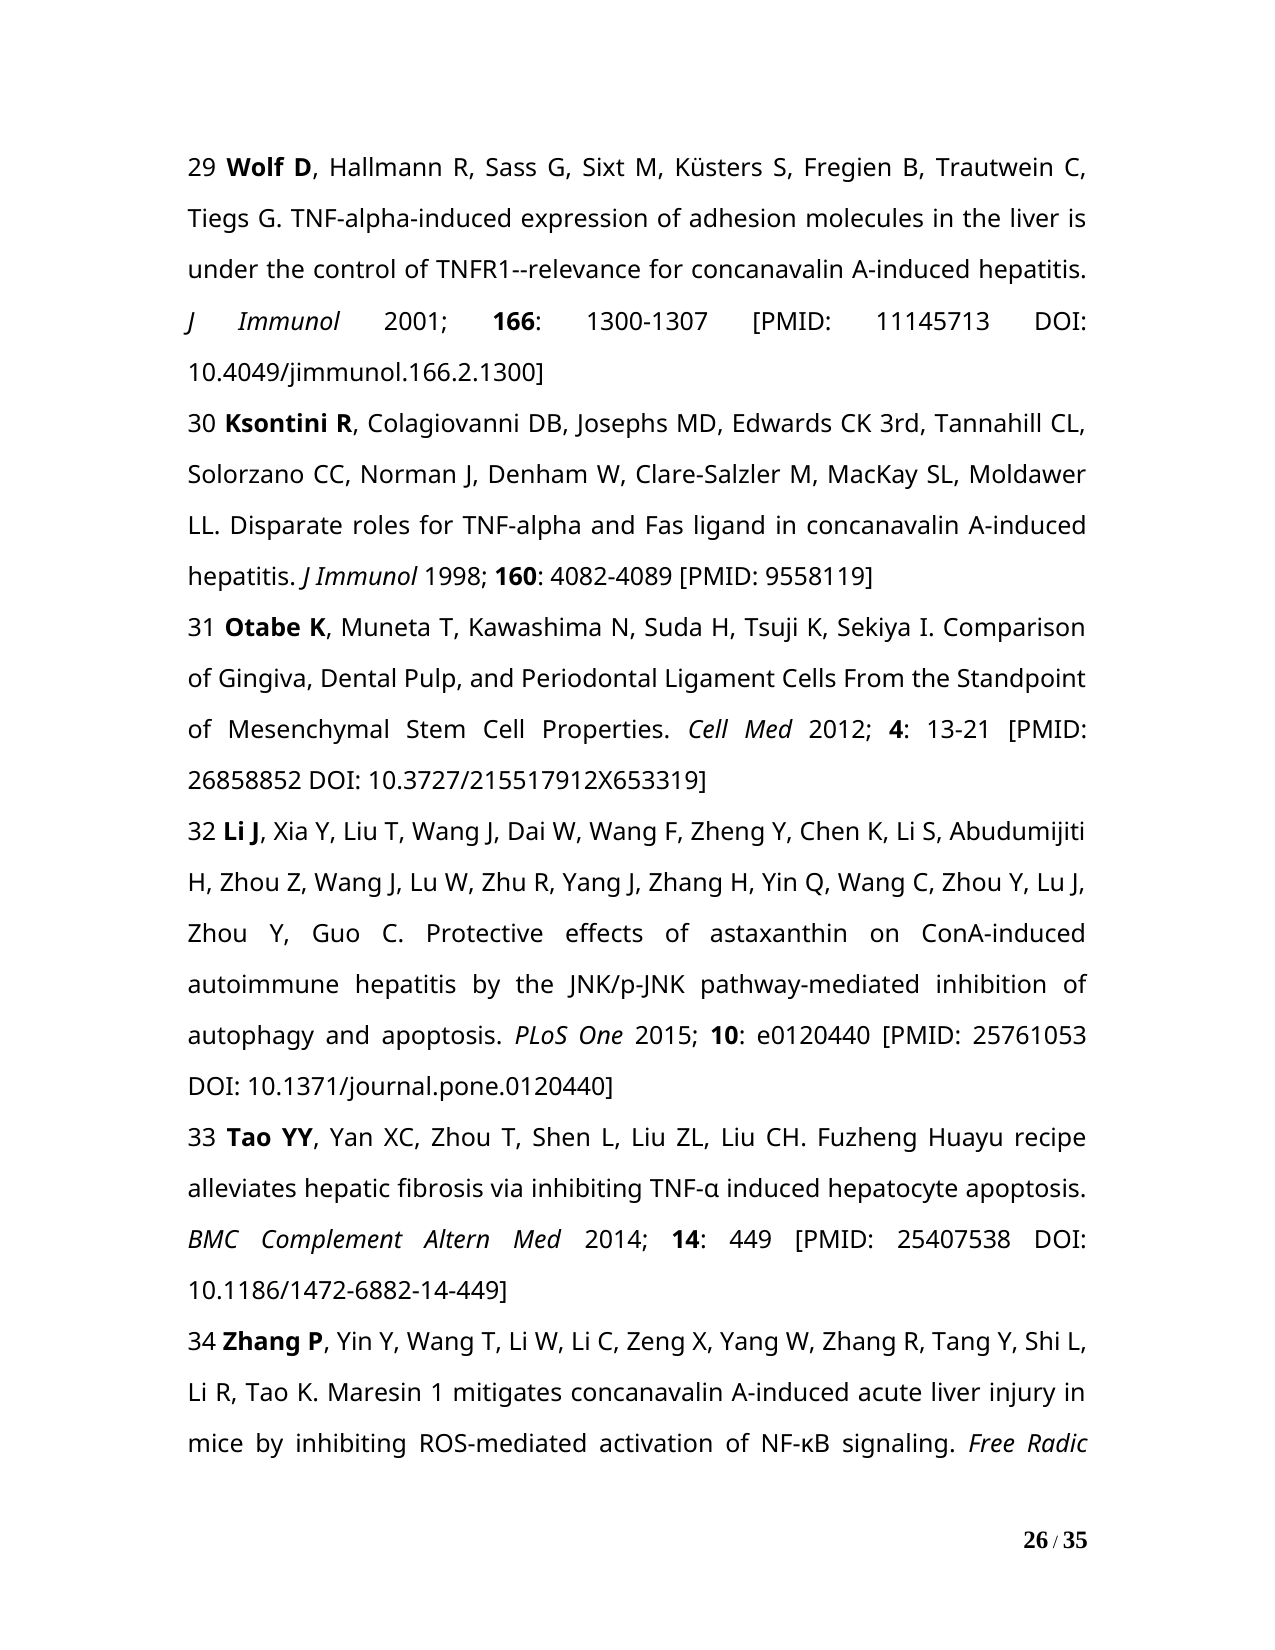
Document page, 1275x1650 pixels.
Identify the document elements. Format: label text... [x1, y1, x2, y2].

text 32 Li J, Xia Y, Liu T, Wang J, Dai W, Wang F, Zheng Y, Chen K, Li S, Abudumijiti H, Zhou Z, Wang J, Lu W, Zhu R, Yang J, Zhang H, Yin Q, Wang C, Zhou Y, Lu J, Zhou Y, Guo C. Protective effects of astaxanthin on ConA-induced autoimmune hepatitis by the JNK/p-JNK pathway-mediated inhibition of autophagy and apoptosis. PLoS One 2015; 10: e0120440 [PMID: 25761053 DOI: 10.1371/journal.pone.0120440] [187, 813, 1087, 1103]
text 33 Tao YY, Yan XC, Zhou T, Shen L, Liu ZL, Liu CH. Fuzheng Huayu recipe alleviates hepatic fibrosis via inhibiting TNF-α induced hepatocyte apoptosis. BMC Complement Altern Med 2014; 14: 449 [PMID: 25407538 DOI: 10.1186/1472-6882-14-449] [187, 1120, 1087, 1307]
text 31 Otabe K, Muneta T, Kawashima N, Suda H, Tsuji K, Sekiya I. Comparison of Gingiva, Dental Pulp, and Periodontal Ligament Cells From the Standpoint of Mesenchymal Stem Cell Properties. Cell Med 2012; 4: 13-21 [PMID: 26858852 DOI: 10.3727/215517912X653319] [187, 609, 1087, 797]
text 29 Wolf D, Hallmann R, Sass G, Sixt M, Küsters S, Fregien B, Trautwein C, Tiegs G. TNF-alpha-induced expression of adhesion molecules in the liver is under the control of TNFR1--relevance for concanavalin A-induced hepatitis. J Immunol 2001; 166: 1300-1307 [PMID: 11145713 DOI: 10.4049/jimmunol.166.2.1300] [187, 150, 1087, 388]
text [187, 1324, 1087, 1460]
text 30 Ksontini R, Colagiovanni DB, Josephs MD, Edwards CK 3rd, Tannahill CL, Solorzano CC, Norman J, Denham W, Clare-Salzler M, MacKay SL, Moldawer LL. Disparate roles for TNF-alpha and Fas ligand in concanavalin A-induced hepatitis. J Immunol 1998; 160: 4082-4089 [PMID: 9558119] [187, 405, 1087, 592]
